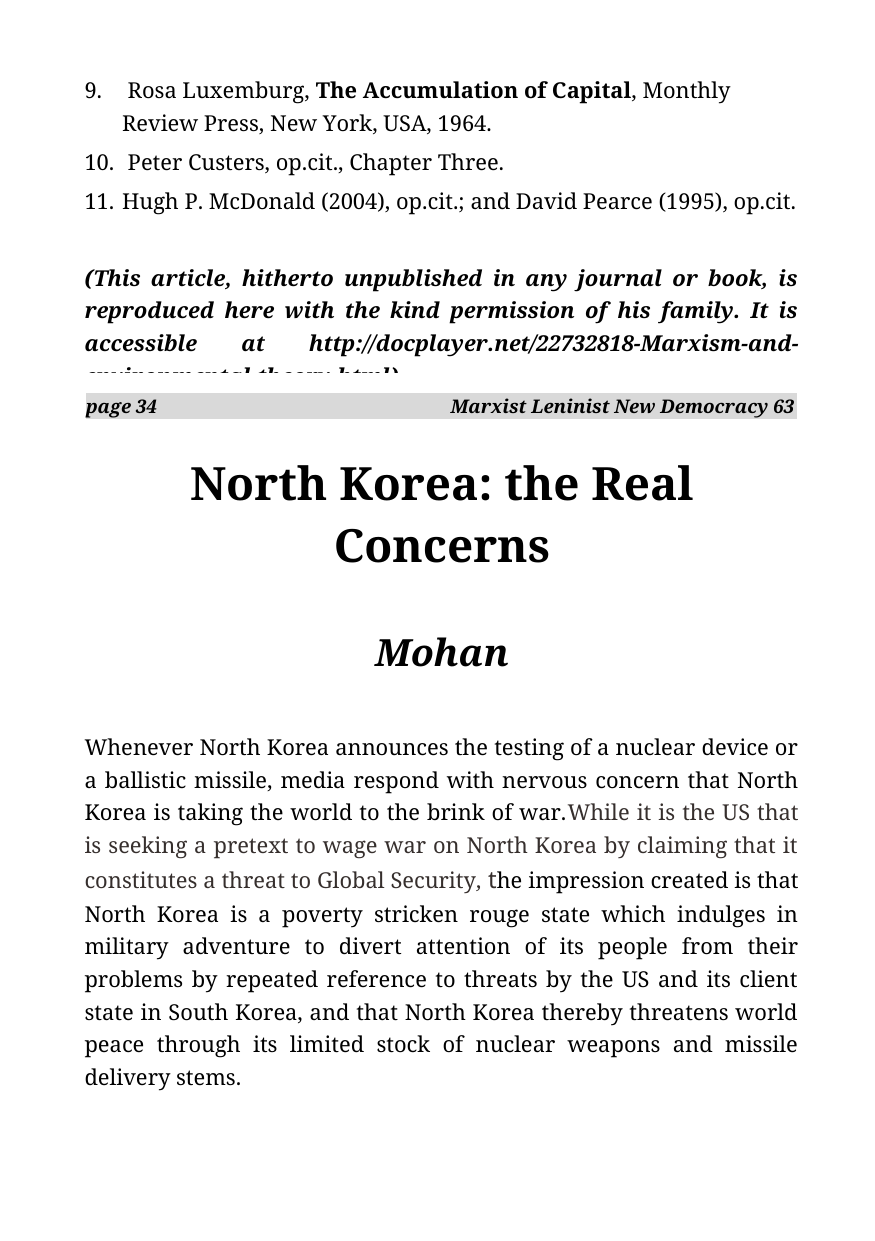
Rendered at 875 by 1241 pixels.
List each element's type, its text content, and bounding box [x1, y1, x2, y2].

text 11. Hugh P. McDonald (2004), op.cit.; and David Pearce (1995), op.cit. [84, 186, 799, 215]
text Mohan [84, 626, 799, 677]
text North Korea: the Real Concerns [84, 451, 799, 576]
text 9. Rosa Luxemburg, The Accumulation of Capital, Monthly Review Press, New York, USA, 1964. [84, 75, 799, 137]
text Whenever North Korea announces the testing of a nuclear device or a ballistic missile, media respond with nervous concern that North Korea is taking the world to the brink of war.While it is the US that is seeking a pretext to wage war on North Korea by claiming that it constitutes a threat to Global Security, the impression created is that North Korea is a poverty stricken rouge state which indulges in military adventure to divert attention of its people from their problems by repeated reference to threats by the US and its client state in South Korea, and that North Korea thereby threatens world peace through its limited stock of nuclear weapons and missile delivery stems. [84, 732, 799, 1092]
text 10. Peter Custers, op.cit., Chapter Three. [84, 147, 799, 176]
text (This article, hitherto unpublished in any journal or book, is reproduced here with the kind permission of his family. It is accessible at http://docplayer.net/22732818-Marxism-and-environmental-theory.html) [84, 262, 799, 373]
